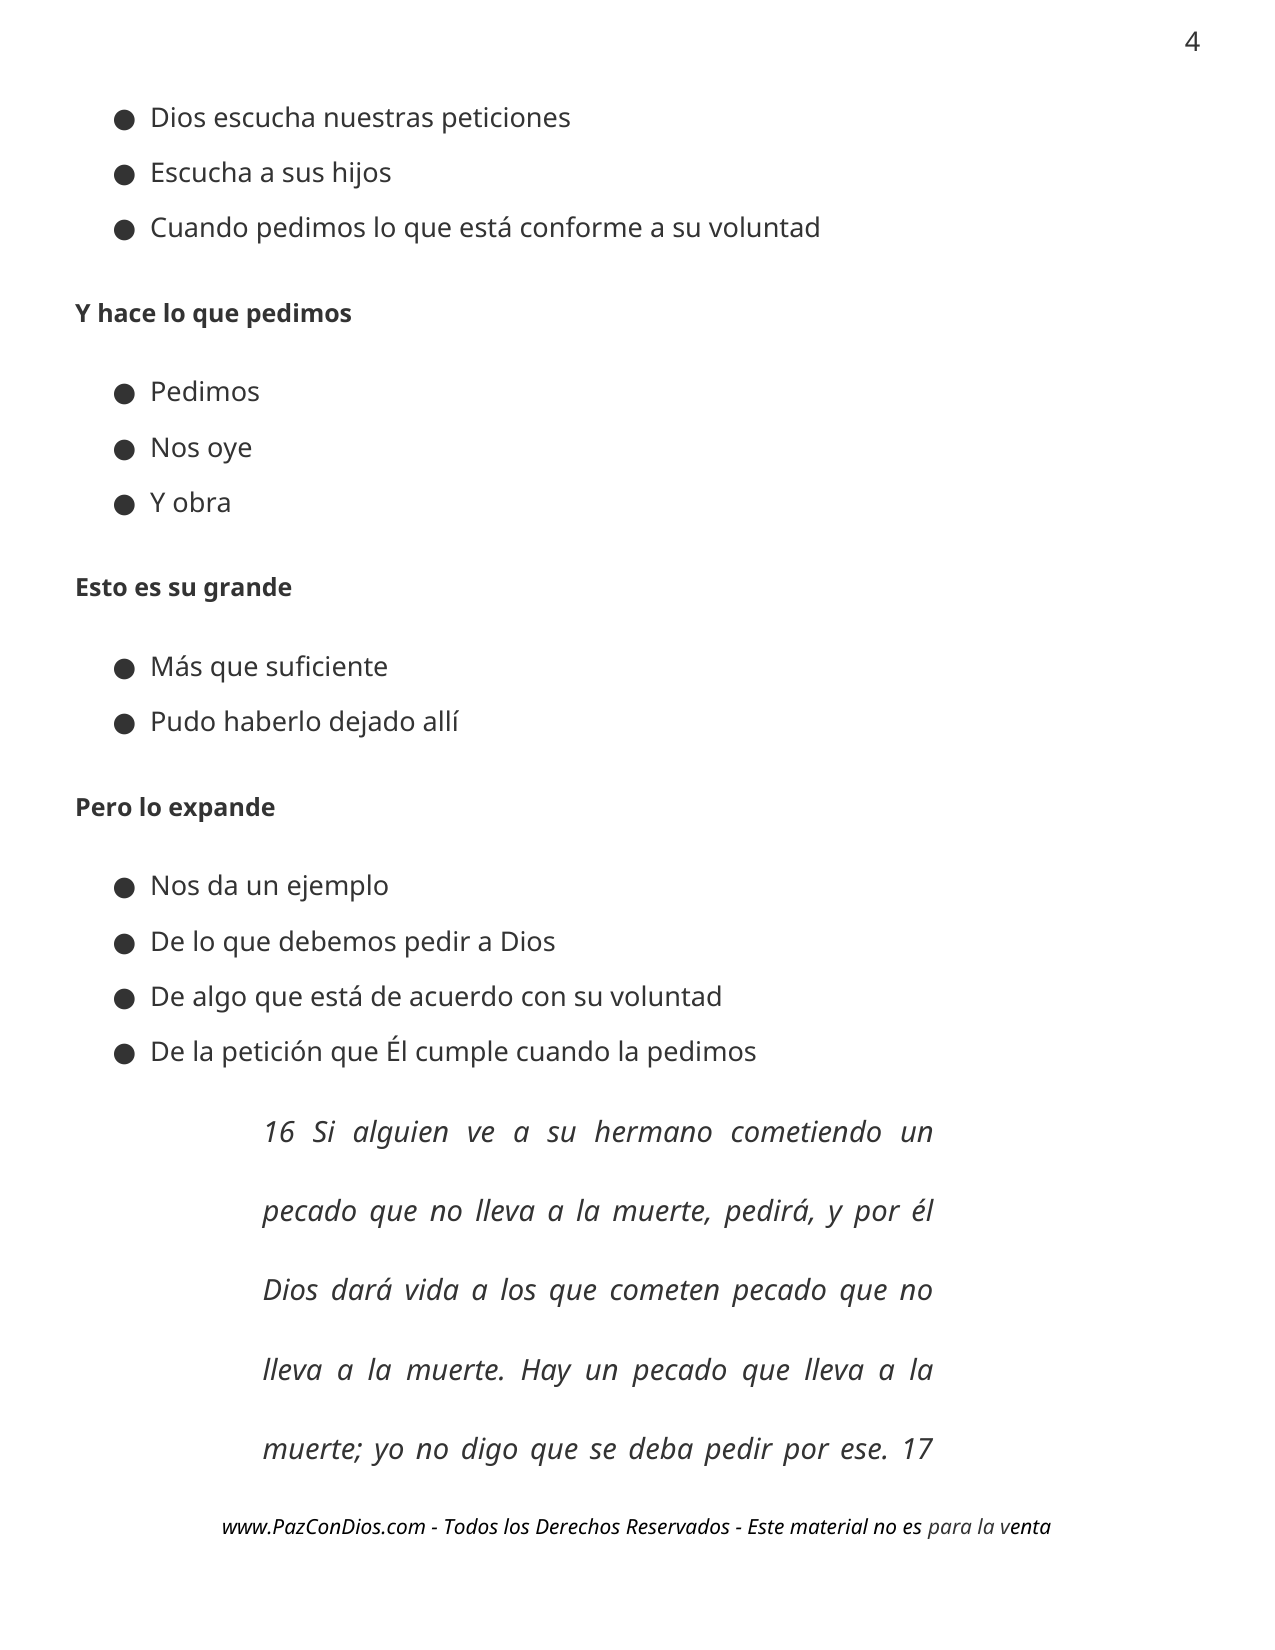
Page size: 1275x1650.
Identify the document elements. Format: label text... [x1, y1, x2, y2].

list Y obra [112, 483, 1200, 520]
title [262, 1111, 937, 1468]
list Nos da un ejemplo [112, 867, 1200, 903]
list Pedimos [112, 373, 1200, 410]
list De algo que está de acuerdo con su voluntad [112, 977, 1200, 1014]
list Pudo haberlo dejado allí [112, 703, 1200, 739]
list De lo que debemos pedir a Dios [112, 922, 1200, 959]
subtitle Esto es su grande [75, 570, 1200, 604]
list Dios escucha nuestras peticiones [112, 98, 1200, 135]
subtitle Y hace lo que pedimos [75, 295, 1200, 329]
subtitle Pero lo expande [75, 789, 1200, 823]
list Más que suficiente [112, 647, 1200, 684]
list Nos oye [112, 428, 1200, 465]
list Escucha a sus hijos [112, 153, 1200, 190]
list Cuando pedimos lo que está conforme a su voluntad [112, 209, 1200, 246]
list De la petición que Él cumple cuando la pedimos [112, 1033, 1200, 1069]
